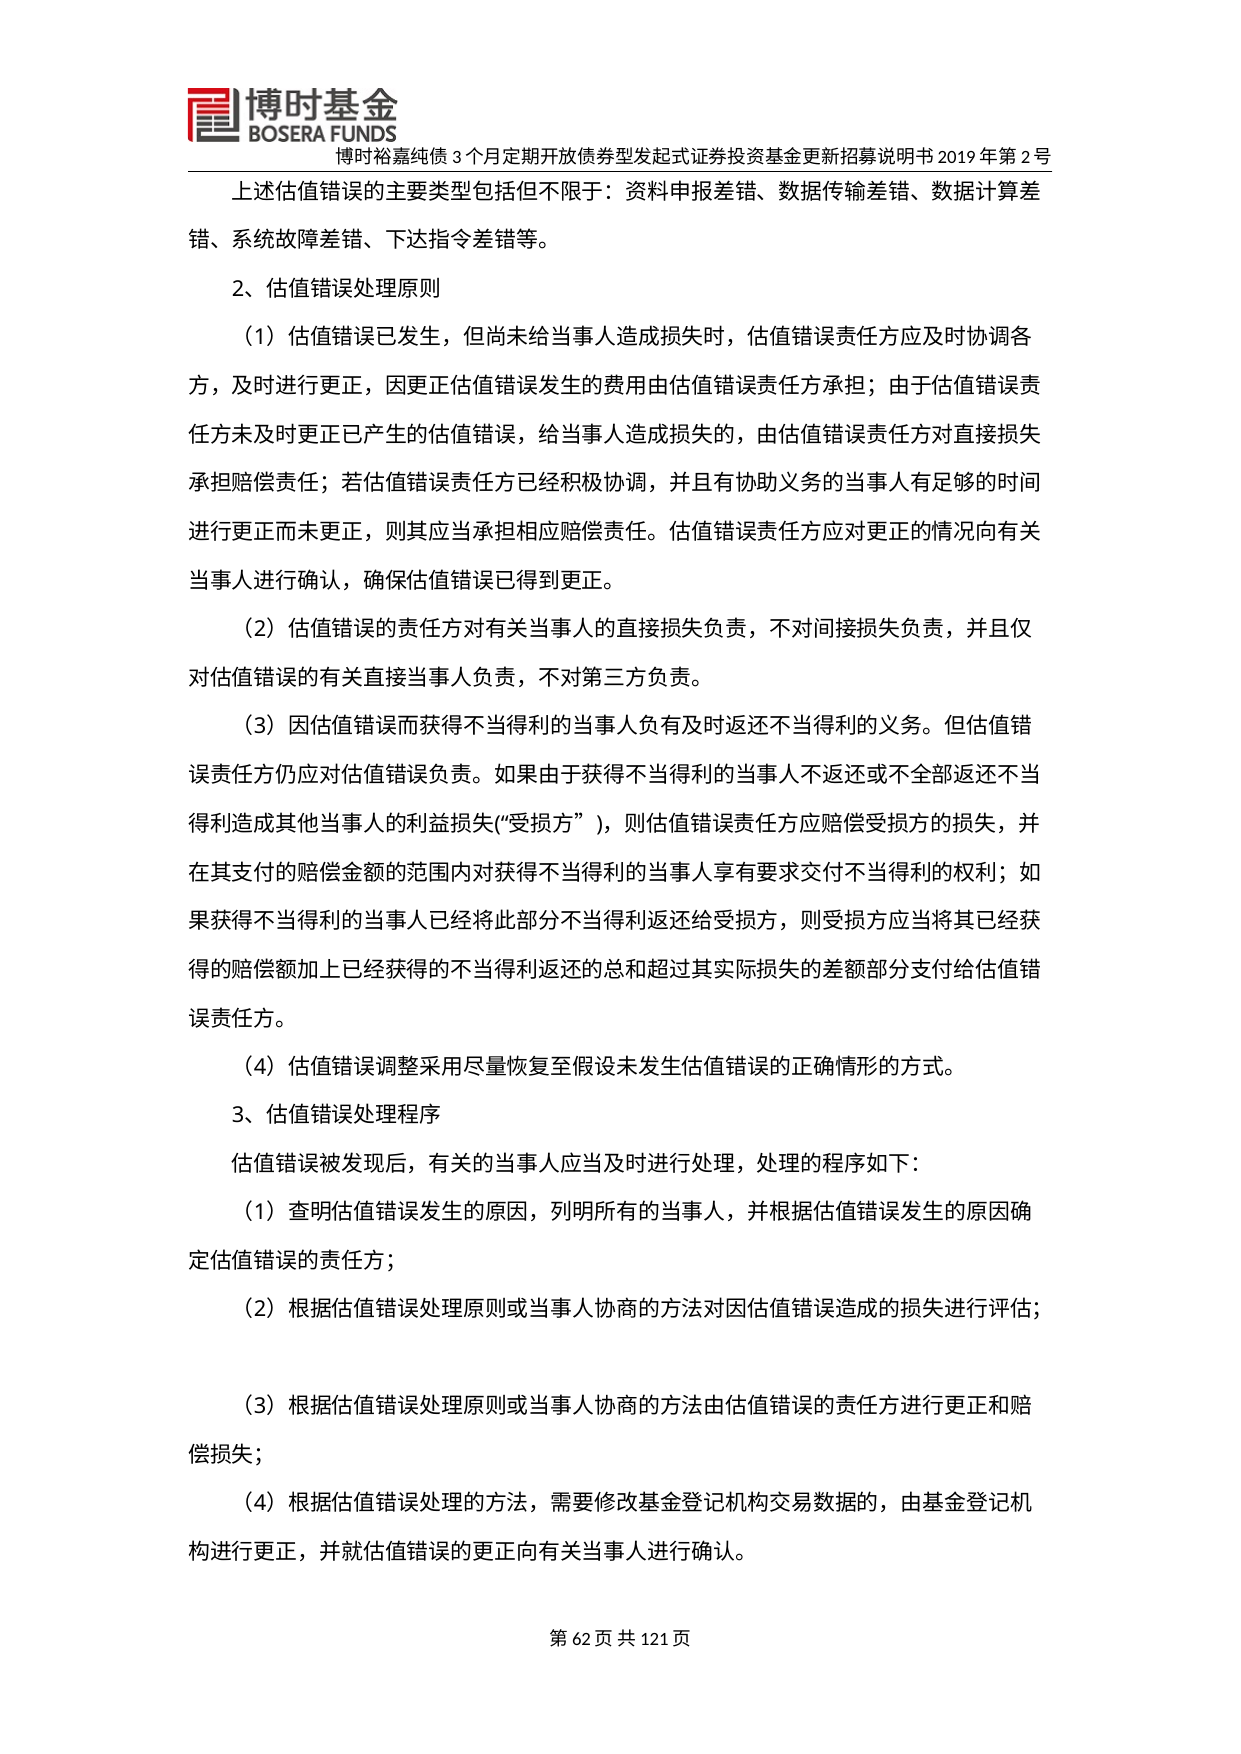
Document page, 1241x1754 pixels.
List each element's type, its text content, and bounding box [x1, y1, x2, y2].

text 估值错误被发现后，有关的当事人应当及时进行处理，处理的程序如下： [188, 1145, 1052, 1178]
text （4）根据估值错误处理的方法，需要修改基金登记机构交易数据的，由基金登记机构进行更正，并就估值错误的更正向有关当事人进行确认。 [188, 1485, 1052, 1566]
text 3、估值错误处理程序 [188, 1097, 1052, 1129]
picture [187, 88, 398, 142]
text （1）查明估值错误发生的原因，列明所有的当事人，并根据估值错误发生的原因确定估值错误的责任方； [188, 1194, 1052, 1275]
text 2、估值错误处理原则 [188, 270, 1052, 303]
text 上述估值错误的主要类型包括但不限于：资料申报差错、数据传输差错、数据计算差错、系统故障差错、下达指令差错等。 [188, 173, 1052, 254]
text （3）因估值错误而获得不当得利的当事人负有及时返还不当得利的义务。但估值错误责任方仍应对估值错误负责。如果由于获得不当得利的当事人不返还或不全部返还不当得利造成其他当事人的利益损失(“受损方”)，则估值错误责任方应赔偿受损方的损失，并在其支付的赔偿金额的范围内对获得不当得利的当事人享有要求交付不当得利的权利；如果获得不当得利的当事人已经将此部分不当得利返还给受损方，则受损方应当将其已经获得的赔偿额加上已经获得的不当得利返还的总和超过其实际损失的差额部分支付给估值错误责任方。 [188, 708, 1052, 1033]
text （4）估值错误调整采用尽量恢复至假设未发生估值错误的正确情形的方式。 [188, 1049, 1052, 1081]
text （3）根据估值错误处理原则或当事人协商的方法由估值错误的责任方进行更正和赔偿损失； [188, 1388, 1052, 1469]
text （1）估值错误已发生，但尚未给当事人造成损失时，估值错误责任方应及时协调各方，及时进行更正，因更正估值错误发生的费用由估值错误责任方承担；由于估值错误责任方未及时更正已产生的估值错误，给当事人造成损失的，由估值错误责任方对直接损失承担赔偿责任；若估值错误责任方已经积极协调，并且有协助义务的当事人有足够的时间进行更正而未更正，则其应当承担相应赔偿责任。估值错误责任方应对更正的情况向有关当事人进行确认，确保估值错误已得到更正。 [188, 319, 1052, 595]
text （2）根据估值错误处理原则或当事人协商的方法对因估值错误造成的损失进行评估； [188, 1291, 1052, 1372]
text （2）估值错误的责任方对有关当事人的直接损失负责，不对间接损失负责，并且仅对估值错误的有关直接当事人负责，不对第三方负责。 [188, 611, 1052, 692]
